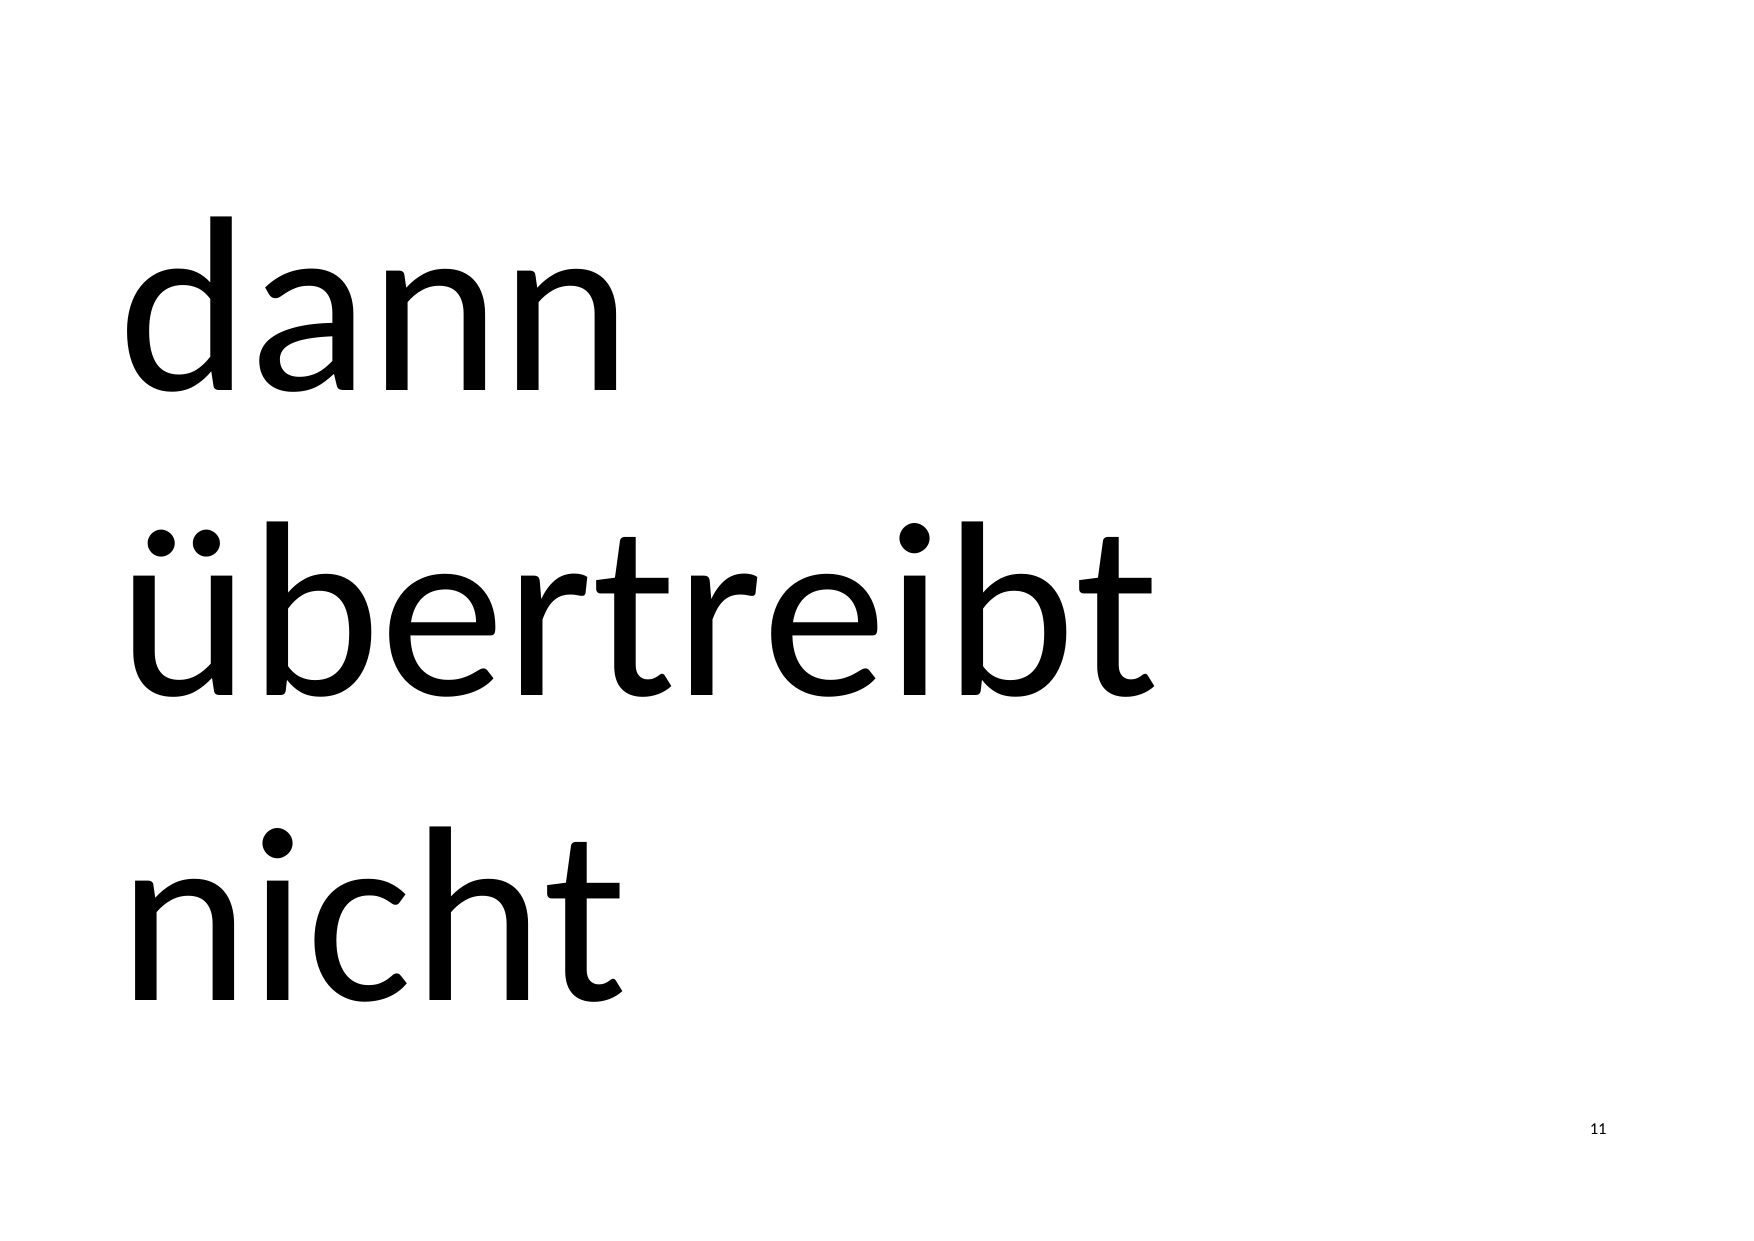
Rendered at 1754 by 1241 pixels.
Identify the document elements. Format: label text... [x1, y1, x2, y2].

text dann übertreibt nicht [118, 148, 1606, 1063]
